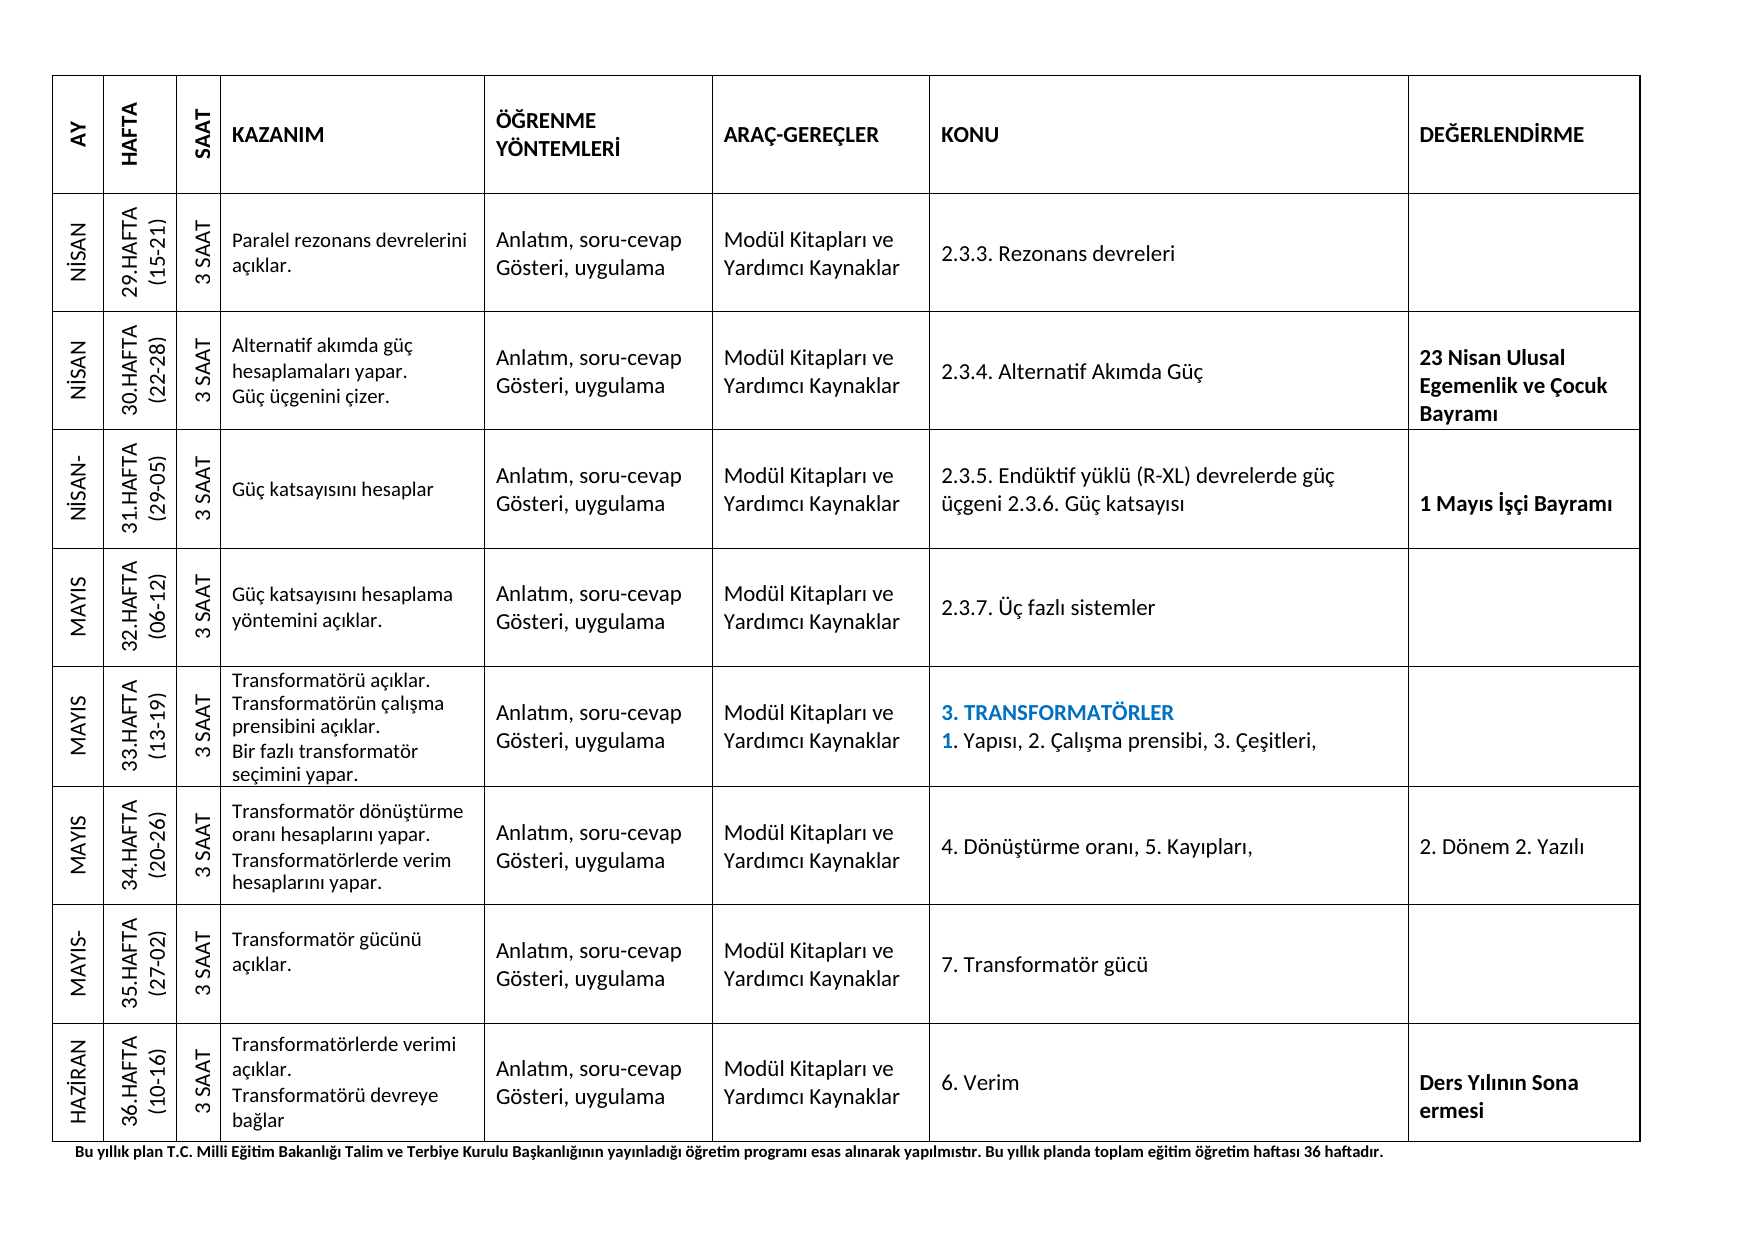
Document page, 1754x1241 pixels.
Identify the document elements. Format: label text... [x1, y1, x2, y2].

table_cell MAYIS [53, 549, 103, 666]
table_header SAAT [177, 76, 220, 193]
table_cell 4. Dönüştürme oranı, 5. Kayıpları, [930, 787, 1408, 904]
table_cell Anlatım, soru-cevap Gösteri, uygulama [485, 1024, 712, 1141]
table_cell 3. TRANSFORMATÖRLER 1. Yapısı, 2. Çalışma prensibi, 3. Çeşitleri, [930, 667, 1408, 786]
table_cell 30.HAFTA(22-28) [104, 312, 176, 429]
table_header HAFTA [104, 76, 176, 193]
table_cell Modül Kitapları ve Yardımcı Kaynaklar [713, 667, 929, 786]
table_cell 29.HAFTA(15-21) [104, 194, 176, 311]
table_cell HAZİRAN [53, 1024, 103, 1141]
table_cell 3 SAAT [177, 549, 220, 666]
table_cell Ders Yılının Sona ermesi [1409, 1024, 1639, 1141]
table_cell 3 SAAT [177, 787, 220, 904]
table_cell MAYIS [53, 667, 103, 786]
table_cell Modül Kitapları ve Yardımcı Kaynaklar [713, 312, 929, 429]
table_cell MAYIS-HAZİRAN [53, 905, 103, 1022]
table_cell Anlatım, soru-cevap Gösteri, uygulama [485, 905, 712, 1022]
table_cell Alternatif akımda güç hesaplamaları yapar. Güç üçgenini çizer. [221, 312, 484, 429]
table_cell Paralel rezonans devrelerini açıklar. [221, 194, 484, 311]
table_cell Modül Kitapları ve Yardımcı Kaynaklar [713, 194, 929, 311]
table_cell Anlatım, soru-cevap Gösteri, uygulama [485, 549, 712, 666]
table_cell Modül Kitapları ve Yardımcı Kaynaklar [713, 1024, 929, 1141]
table_cell 34.HAFTA(20-26) [104, 787, 176, 904]
table_cell 6. Verim [930, 1024, 1408, 1141]
table_cell Anlatım, soru-cevap Gösteri, uygulama [485, 312, 712, 429]
table_cell Modül Kitapları ve Yardımcı Kaynaklar [713, 430, 929, 547]
table_cell Güç katsayısını hesaplama yöntemini açıklar. [221, 549, 484, 666]
table_cell Transformatör dönüştürme oranı hesaplarını yapar. Transformatörlerde verim hesaplarını yapar. [221, 787, 484, 904]
table_header KAZANIM [221, 76, 484, 193]
table_cell 3 SAAT [177, 905, 220, 1022]
table_cell MAYIS [53, 787, 103, 904]
table_cell Anlatım, soru-cevap Gösteri, uygulama [485, 194, 712, 311]
table_header DEĞERLENDİRME [1409, 76, 1639, 193]
table_cell NİSAN [53, 194, 103, 311]
table_cell Güç katsayısını hesaplar [221, 430, 484, 547]
table_header KONU [930, 76, 1408, 193]
table_cell [1409, 194, 1639, 311]
table_cell NİSAN [53, 312, 103, 429]
table_cell 35.HAFTA(27-02) [104, 905, 176, 1022]
table_cell [1409, 549, 1639, 666]
table_cell 31.HAFTA(29-05) [104, 430, 176, 547]
table_cell Modül Kitapları ve Yardımcı Kaynaklar [713, 549, 929, 666]
table_cell 3 SAAT [177, 430, 220, 547]
table_cell Anlatım, soru-cevap Gösteri, uygulama [485, 430, 712, 547]
table_cell [1409, 905, 1639, 1022]
table_cell 2.3.3. Rezonans devreleri [930, 194, 1408, 311]
table_cell 3 SAAT [177, 312, 220, 429]
table_cell 3 SAAT [177, 667, 220, 786]
table_cell Anlatım, soru-cevap Gösteri, uygulama [485, 787, 712, 904]
table_cell 33.HAFTA(13-19) [104, 667, 176, 786]
table_cell 2.3.4. Alternatif Akımda Güç [930, 312, 1408, 429]
table_cell Transformatör gücünü açıklar. [221, 905, 484, 1022]
table_cell 7. Transformatör gücü [930, 905, 1408, 1022]
table_cell Transformatörlerde verimi açıklar. Transformatörü devreye bağlar [221, 1024, 484, 1141]
table_cell Anlatım, soru-cevap Gösteri, uygulama [485, 667, 712, 786]
table_cell Modül Kitapları ve Yardımcı Kaynaklar [713, 905, 929, 1022]
table_header ARAÇ-GEREÇLER [713, 76, 929, 193]
table_cell 32.HAFTA(06-12) [104, 549, 176, 666]
table_cell 23 Nisan Ulusal Egemenlik ve Çocuk Bayramı [1409, 312, 1639, 429]
table_cell 2.3.7. Üç fazlı sistemler [930, 549, 1408, 666]
text Bu yıllık plan T.C. Milli Eğitim Bakanlığı Talim ve Terbiye Kurulu Başkanlığının yayınladığı öğretim programı esas alınarak yapılmıstır. Bu yıllık planda toplam eğitim öğretim haftası 36 haftadır. [75, 1142, 1679, 1162]
table_cell Modül Kitapları ve Yardımcı Kaynaklar [713, 787, 929, 904]
table_cell 36.HAFTA(10-16) [104, 1024, 176, 1141]
table_cell 2. Dönem 2. Yazılı [1409, 787, 1639, 904]
table_cell 3 SAAT [177, 194, 220, 311]
table_cell NİSAN-MAYIS [53, 430, 103, 547]
table_header ÖĞRENME YÖNTEMLERİ [485, 76, 712, 193]
table_cell [1409, 667, 1639, 786]
table_header AY [53, 76, 103, 193]
table_cell 1 Mayıs İşçi Bayramı [1409, 430, 1639, 547]
table_cell 2.3.5. Endüktif yüklü (R-XL) devrelerde güç üçgeni 2.3.6. Güç katsayısı [930, 430, 1408, 547]
table_cell Transformatörü açıklar. Transformatörün çalışma prensibini açıklar. Bir fazlı transformatör seçimini yapar. [221, 667, 484, 786]
table_cell 3 SAAT [177, 1024, 220, 1141]
